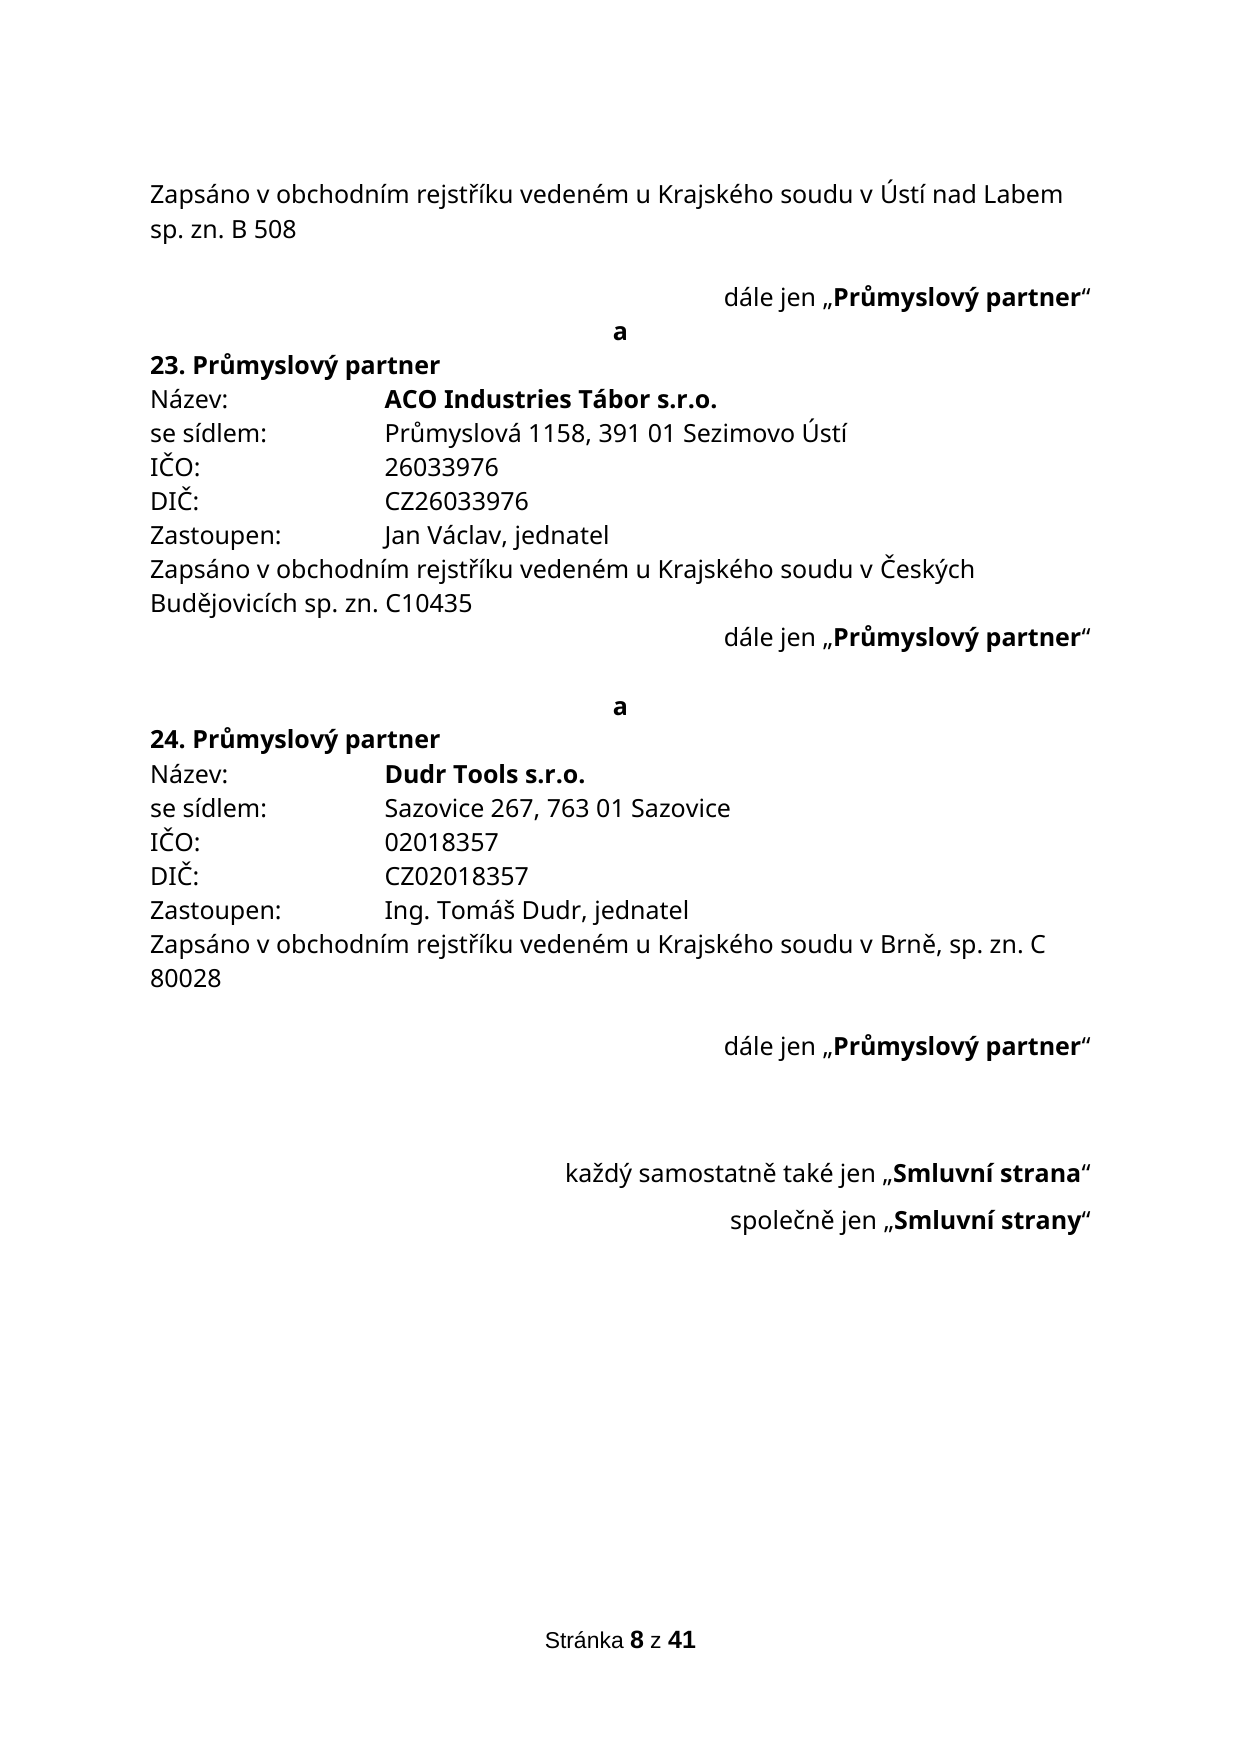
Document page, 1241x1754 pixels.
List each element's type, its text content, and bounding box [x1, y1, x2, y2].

text IČO: 26033976 [150, 450, 1090, 484]
text Zapsáno v obchodním rejstříku vedeném u Krajského soudu v Ústí nad Labem sp. zn. B 508 [150, 177, 1090, 245]
text a [150, 688, 1090, 722]
text se sídlem: Průmyslová 1158, 391 01 Sezimovo Ústí [150, 416, 1090, 450]
text společně jen „Smluvní strany“ [150, 1202, 1090, 1237]
text DIČ: CZ26033976 [150, 484, 1090, 518]
text Zastoupen: Ing. Tomáš Dudr, jednatel [150, 892, 1090, 927]
text a [150, 313, 1090, 347]
text se sídlem: Sazovice 267, 763 01 Sazovice [150, 790, 1090, 824]
text DIČ: CZ02018357 [150, 858, 1090, 892]
text Zastoupen: Jan Václav, jednatel [150, 518, 1090, 552]
text Zapsáno v obchodním rejstříku vedeném u Krajského soudu v Českých Budějovicích sp. zn. C10435 [150, 552, 1090, 620]
text každý samostatně také jen „Smluvní strana“ [150, 1156, 1090, 1190]
text 23. Průmyslový partner [150, 347, 1090, 382]
text Zapsáno v obchodním rejstříku vedeném u Krajského soudu v Brně, sp. zn. C 80028 [150, 927, 1090, 995]
text 24. Průmyslový partner [150, 722, 1090, 756]
text IČO: 02018357 [150, 824, 1090, 858]
text dále jen „Průmyslový partner“ [150, 1029, 1090, 1063]
text dále jen „Průmyslový partner“ [150, 279, 1090, 313]
text Název: ACO Industries Tábor s.r.o. [150, 382, 1090, 416]
text Název: Dudr Tools s.r.o. [150, 756, 1090, 790]
text dále jen „Průmyslový partner“ [150, 620, 1090, 654]
